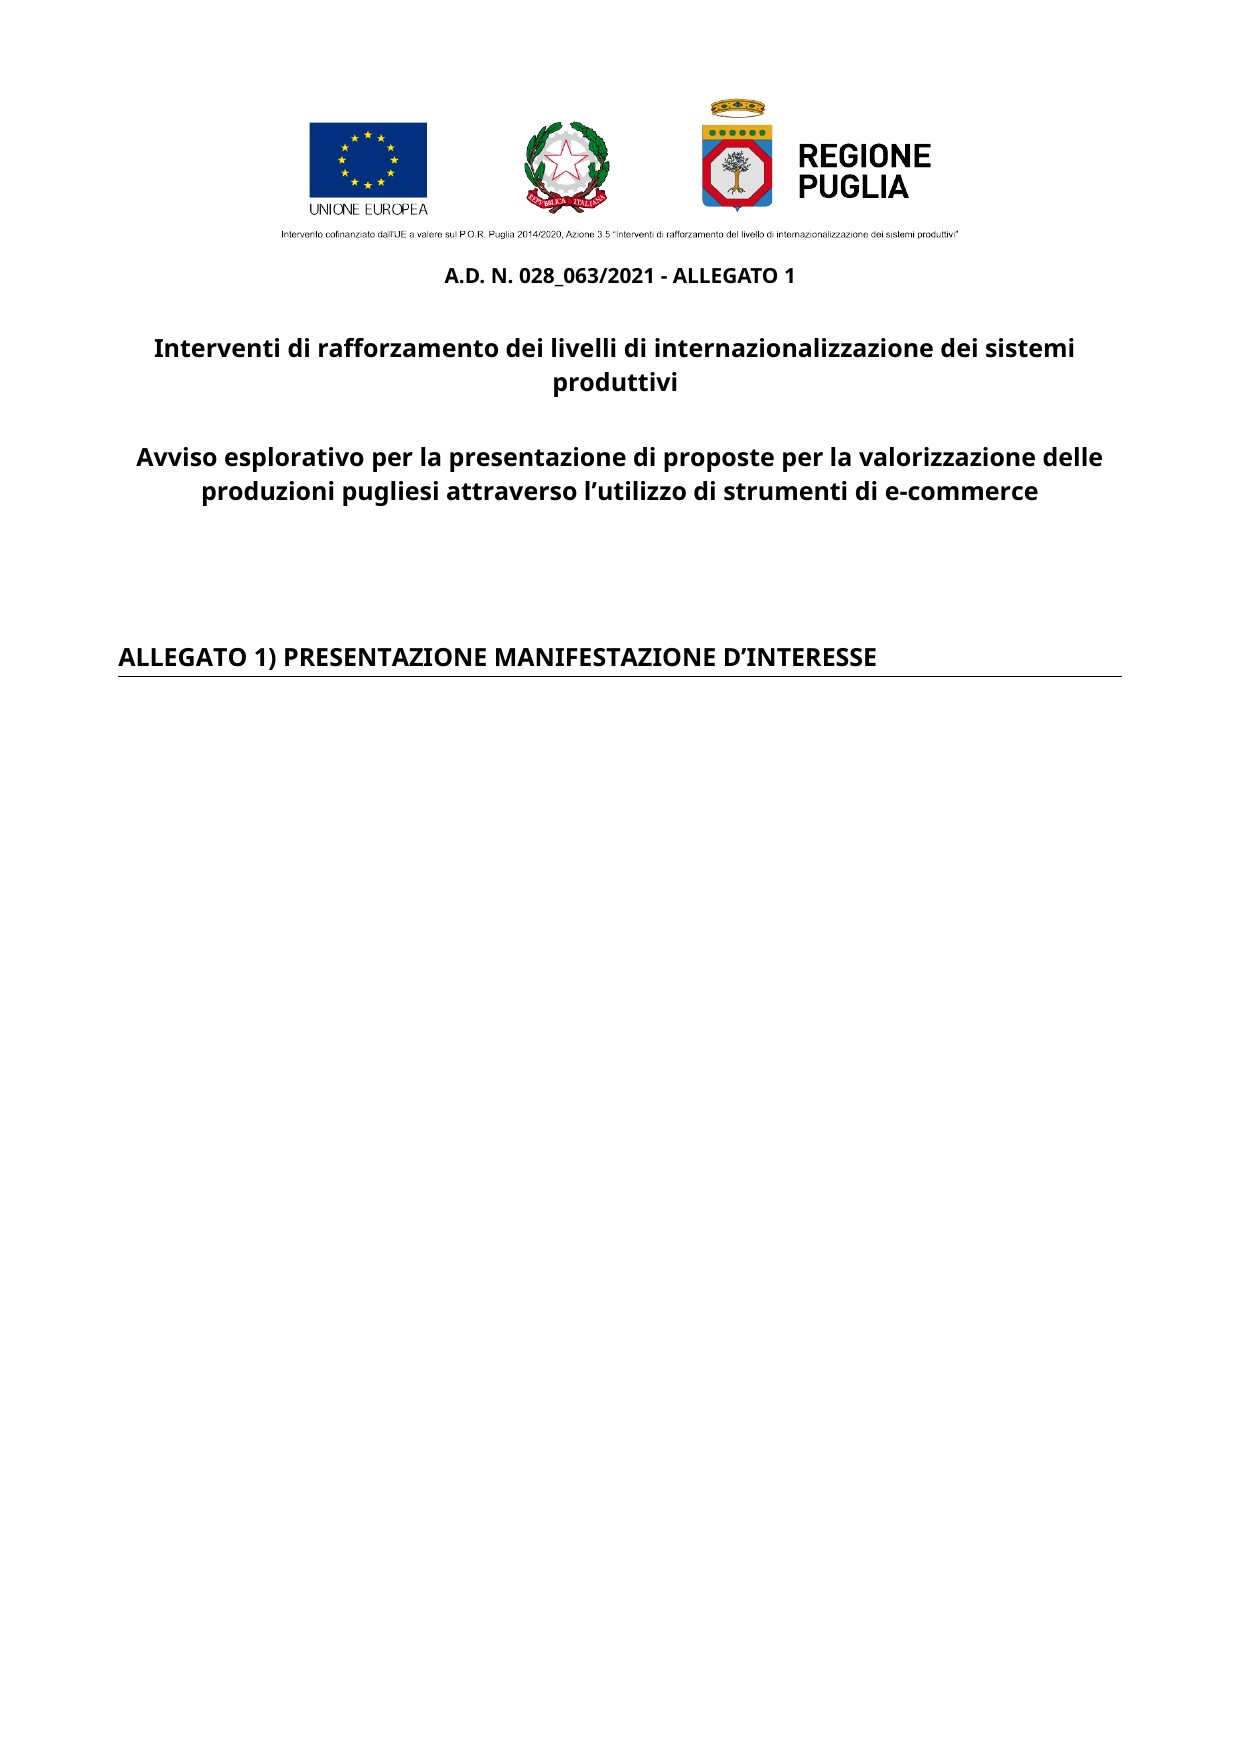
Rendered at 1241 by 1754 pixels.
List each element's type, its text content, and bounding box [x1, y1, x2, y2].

text A.D. n. 028_063/2021 - Allegato 1 [118, 261, 1122, 290]
text Avviso esplorativo per la presentazione di proposte per la valorizzazione delle produzioni pugliesi attraverso l’utilizzo di strumenti di e-commerce [118, 440, 1122, 508]
text Interventi di rafforzamento dei livelli di internazionalizzazione dei sistemi produttivi [118, 331, 1112, 399]
text ALLEGATO 1) PRESENTAZIONE MANIFESTAZIONE D’INTERESSE [118, 640, 1122, 676]
picture [268, 73, 972, 262]
